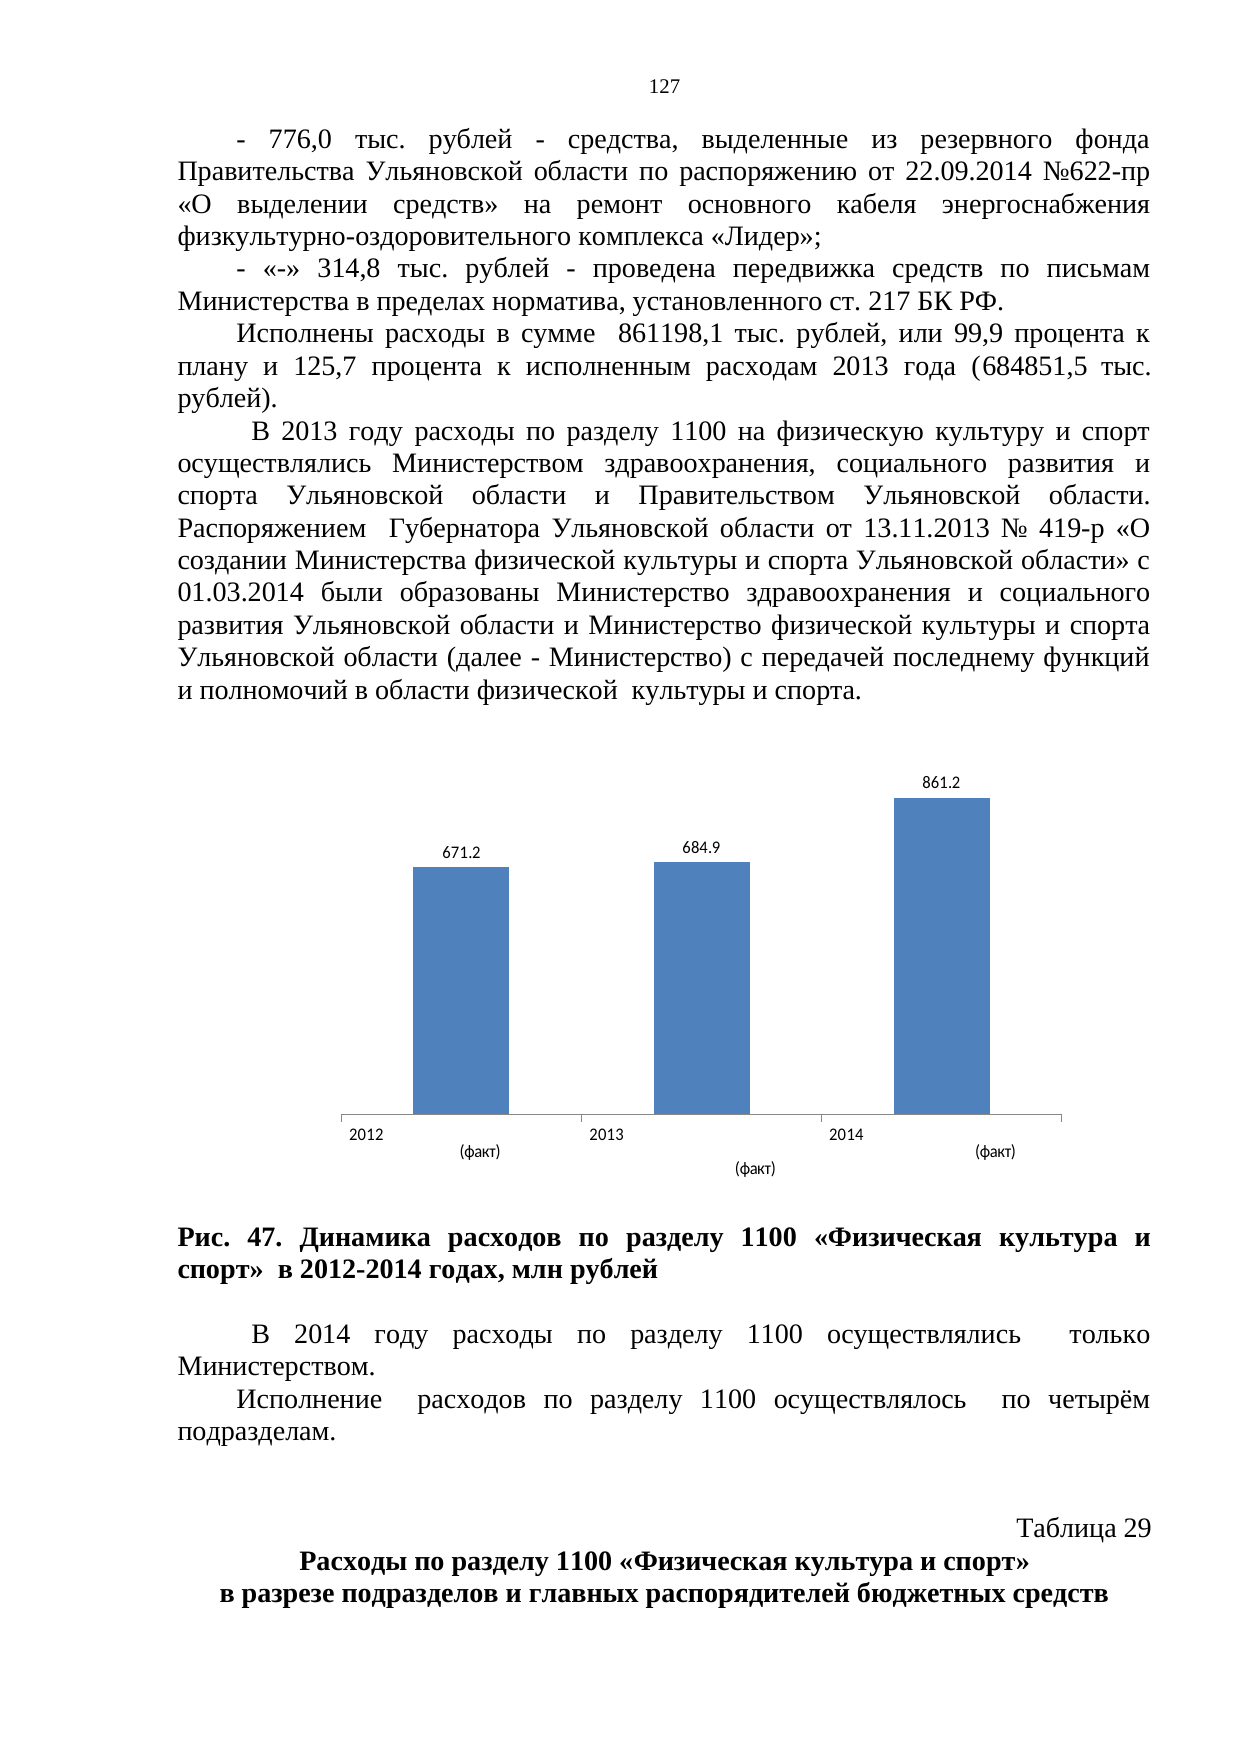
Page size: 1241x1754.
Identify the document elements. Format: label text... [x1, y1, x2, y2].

text Рис. 47. Динамика расходов по разделу 1100 «Физическая культура и спорт» в 2012-2014 годах, млн рублей [177, 1220, 1152, 1285]
text В 2013 году расходы по разделу 1100 на физическую культуру и спорт осуществлялись Министерством здравоохранения, социального развития и спорта Ульяновской области и Правительством Ульяновской области. Распоряжением Губернатора Ульяновской области от 13.11.2013 № 419-р «О создании Министерства физической культуры и спорта Ульяновской области» с 01.03.2014 были образованы Министерство здравоохранения и социального развития Ульяновской области и Министерство физической культуры и спорта Ульяновской области (далее - Министерство) с передачей последнему функций и полномочий в области физической культуры и спорта. [177, 413, 1152, 705]
text - 776,0 тыс. рублей - средства, выделенные из резервного фонда Правительства Ульяновской области по распоряжению от 22.09.2014 №622-пр «О выделении средств» на ремонт основного кабеля энергоснабжения физкультурно-оздоровительного комплекса «Лидер»; [177, 122, 1152, 252]
text Расходы по разделу 1100 «Физическая культура и спорт» [177, 1544, 1152, 1576]
text Исполнены расходы в сумме 861198,1 тыс. рублей, или 99,9 процента к плану и 125,7 процента к исполненным расходам 2013 года (684851,5 тыс. рублей). [177, 316, 1152, 413]
text Таблица 29 [177, 1511, 1152, 1544]
text В 2014 году расходы по разделу 1100 осуществлялись только Министерством. [177, 1317, 1152, 1382]
text в разрезе подразделов и главных распорядителей бюджетных средств [177, 1576, 1152, 1609]
text Исполнение расходов по разделу 1100 осуществлялось по четырём подразделам. [177, 1382, 1152, 1447]
text - «-» 314,8 тыс. рублей - проведена передвижка средств по письмам Министерства в пределах норматива, установленного ст. 217 БК РФ. [177, 252, 1152, 316]
